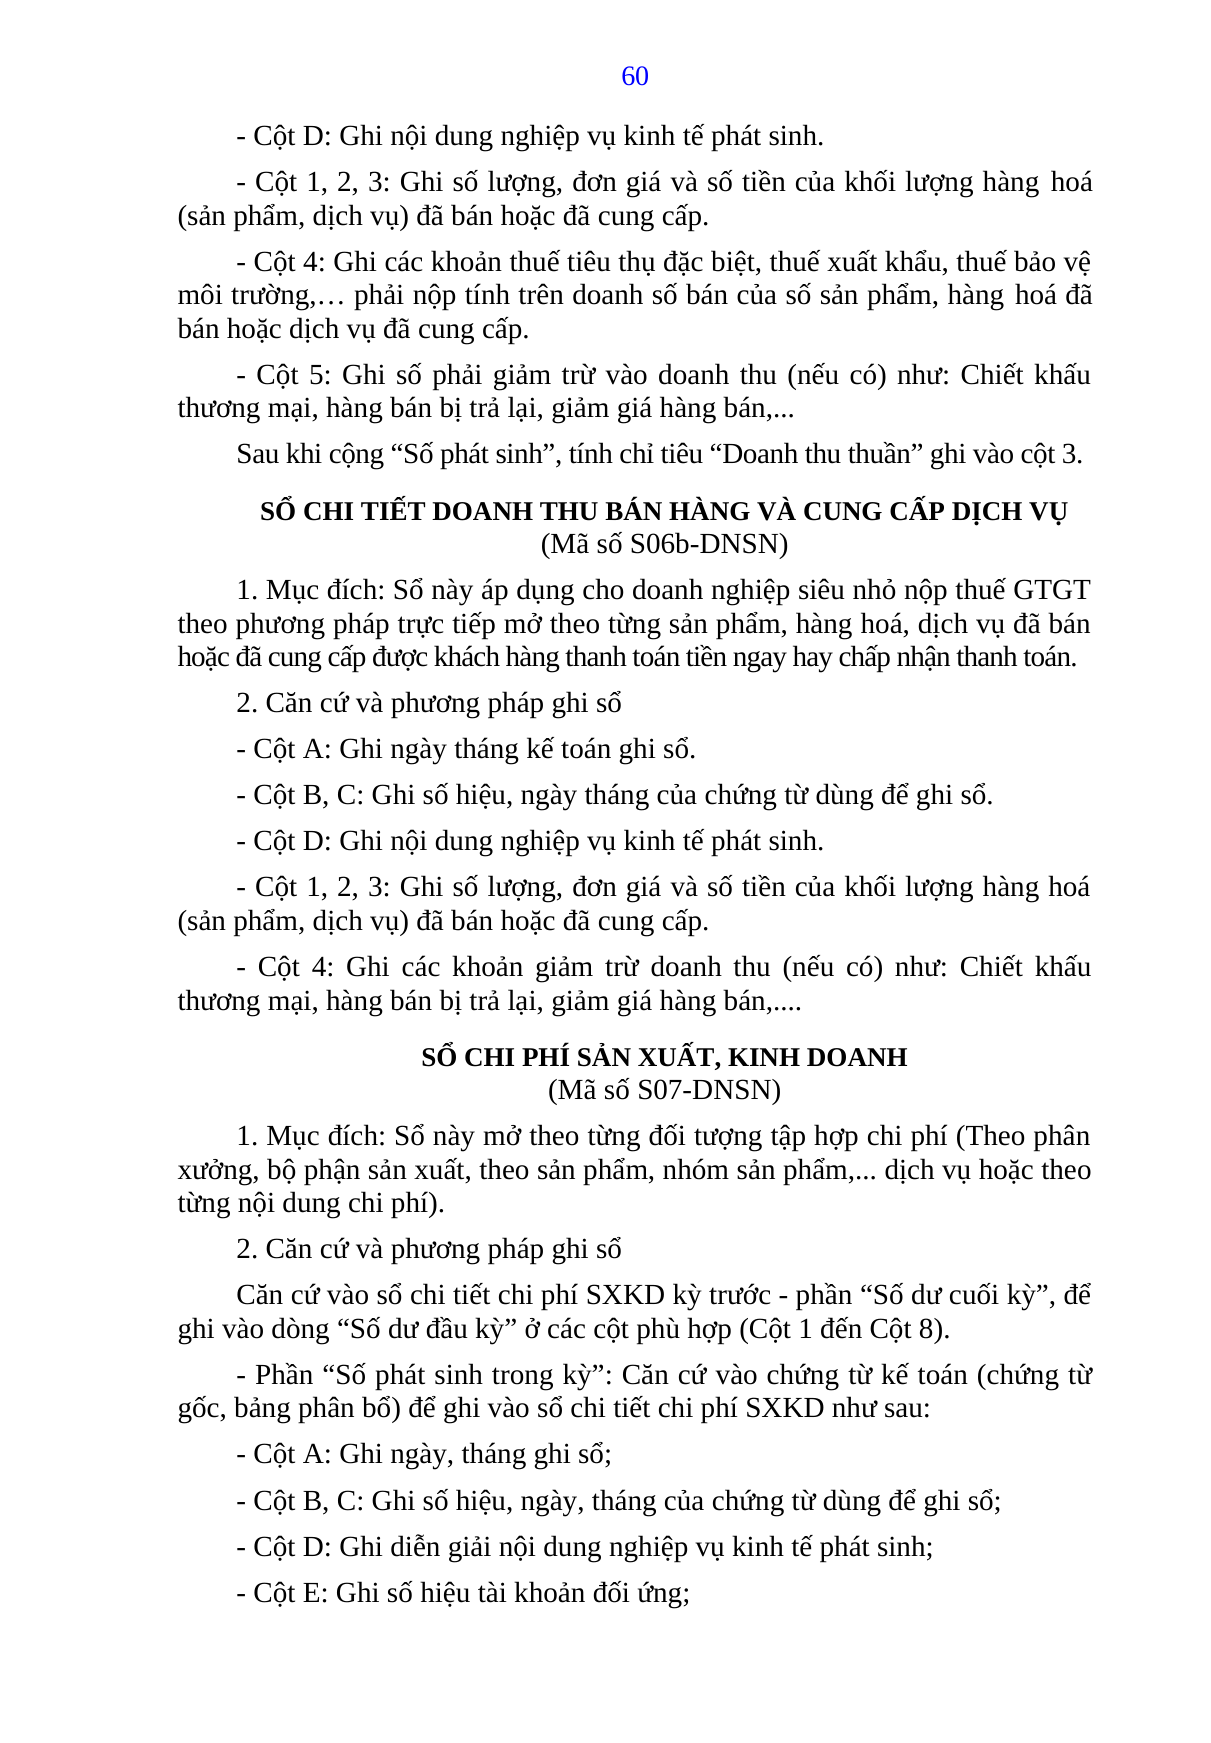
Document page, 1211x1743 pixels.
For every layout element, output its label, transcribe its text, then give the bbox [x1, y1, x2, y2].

text - Cột E: Ghi số hiệu tài khoản đối ứng; [177, 1575, 1093, 1608]
text - Cột 5: Ghi số phải giảm trừ vào doanh thu (nếu có) như: Chiết khấu thương mại, hàng bán bị trả lại, giảm giá hàng bán,... [177, 357, 1093, 424]
text - Cột D: Ghi nội dung nghiệp vụ kinh tế phát sinh. [177, 823, 1093, 857]
text 2. Căn cứ và phương pháp ghi sổ [177, 685, 1093, 719]
text - Cột B, C: Ghi số hiệu, ngày, tháng của chứng từ dùng để ghi sổ; [177, 1483, 1093, 1516]
text - Cột 1, 2, 3: Ghi số lượng, đơn giá và số tiền của khối lượng hàng hoá (sản phẩm, dịch vụ) đã bán hoặc đã cung cấp. [177, 164, 1093, 231]
text 1. Mục đích: Sổ này mở theo từng đối tượng tập hợp chi phí (Theo phân xưởng, bộ phận sản xuất, theo sản phẩm, nhóm sản phẩm,... dịch vụ hoặc theo từng nội dung chi phí). [177, 1118, 1093, 1219]
text (Mã số S07-DNSN) [177, 1072, 1093, 1106]
text - Cột 1, 2, 3: Ghi số lượng, đơn giá và số tiền của khối lượng hàng hoá (sản phẩm, dịch vụ) đã bán hoặc đã cung cấp. [177, 869, 1093, 937]
text 1. Mục đích: Sổ này áp dụng cho doanh nghiệp siêu nhỏ nộp thuế GTGT theo phương pháp trực tiếp mở theo từng sản phẩm, hàng hoá, dịch vụ đã bán hoặc đã cung cấp được khách hàng thanh toán tiền ngay hay chấp nhận thanh toán. [177, 572, 1093, 673]
text Sau khi cộng “Số phát sinh”, tính chỉ tiêu “Doanh thu thuần” ghi vào cột 3. [177, 436, 1093, 470]
text - Cột D: Ghi diễn giải nội dung nghiệp vụ kinh tế phát sinh; [177, 1529, 1093, 1562]
text - Cột 4: Ghi các khoản thuế tiêu thụ đặc biệt, thuế xuất khẩu, thuế bảo vệ môi trường,… phải nộp tính trên doanh số bán của số sản phẩm, hàng hoá đã bán hoặc dịch vụ đã cung cấp. [177, 244, 1093, 344]
text Căn cứ vào sổ chi tiết chi phí SXKD kỳ trước - phần “Số dư cuối kỳ”, để ghi vào dòng “Số dư đầu kỳ” ở các cột phù hợp (Cột 1 đến Cột 8). [177, 1277, 1093, 1344]
text - Cột A: Ghi ngày, tháng ghi sổ; [177, 1437, 1093, 1470]
text - Phần “Số phát sinh trong kỳ”: Căn cứ vào chứng từ kế toán (chứng từ gốc, bảng phân bổ) để ghi vào sổ chi tiết chi phí SXKD như sau: [177, 1357, 1093, 1424]
text - Cột A: Ghi ngày tháng kế toán ghi sổ. [177, 731, 1093, 765]
text - Cột 4: Ghi các khoản giảm trừ doanh thu (nếu có) như: Chiết khấu thương mại, hàng bán bị trả lại, giảm giá hàng bán,.... [177, 949, 1093, 1016]
text 2. Căn cứ và phương pháp ghi sổ [177, 1231, 1093, 1265]
text SỔ CHI TIẾT DOANH THU BÁN HÀNG VÀ CUNG CẤP DỊCH VỤ [177, 495, 1093, 526]
text SỔ CHI PHÍ SẢN XUẤT, KINH DOANH [177, 1041, 1093, 1072]
text - Cột D: Ghi nội dung nghiệp vụ kinh tế phát sinh. [177, 118, 1093, 152]
text - Cột B, C: Ghi số hiệu, ngày tháng của chứng từ dùng để ghi sổ. [177, 777, 1093, 811]
text (Mã số S06b-DNSN) [177, 526, 1093, 560]
